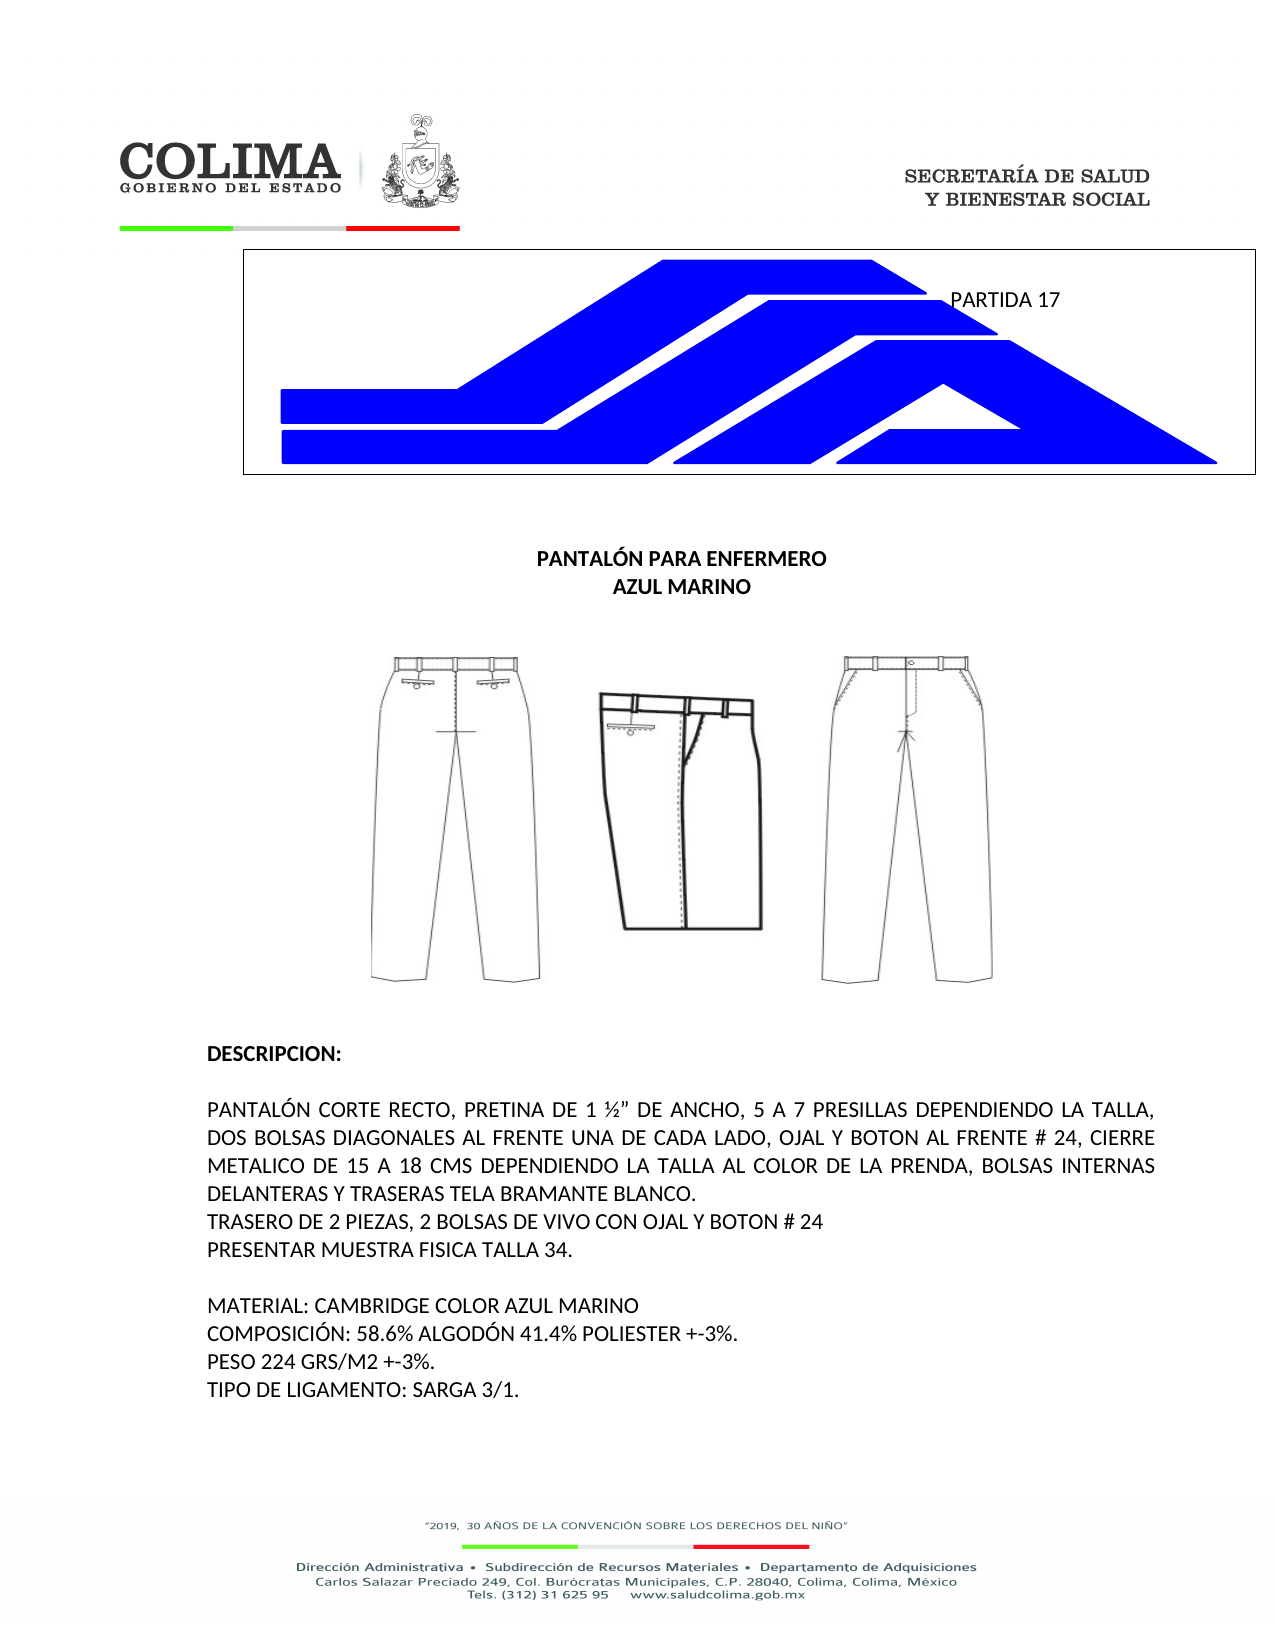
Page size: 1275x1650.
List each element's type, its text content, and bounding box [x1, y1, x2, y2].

picture [244, 250, 1255, 255]
text PANTALÓN PARA ENFERMERO [207, 544, 1157, 572]
text PANTALÓN CORTE RECTO, PRETINA DE 1 ½” DE ANCHO, 5 A 7 PRESILLAS DEPENDIENDO LA TALLA, DOS BOLSAS DIAGONALES AL FRENTE UNA DE CADA LADO, OJAL Y BOTON AL FRENTE # 24, CIERRE METALICO DE 15 A 18 CMS DEPENDIENDO LA TALLA AL COLOR DE LA PRENDA, BOLSAS INTERNAS DELANTERAS Y TRASERAS TELA BRAMANTE BLANCO. [207, 1095, 1157, 1207]
picture [3, 29, 1267, 255]
text PESO 224 GRS/M2 +-3%. [207, 1347, 1157, 1375]
text TRASERO DE 2 PIEZAS, 2 BOLSAS DE VIVO CON OJAL Y BOTON # 24 [207, 1207, 1157, 1235]
text PRESENTAR MUESTRA FISICA TALLA 34. [207, 1235, 1157, 1263]
text AZUL MARINO [207, 572, 1157, 601]
text COMPOSICIÓN: 58.6% ALGODÓN 41.4% POLIESTER +-3%. [207, 1319, 1157, 1347]
picture [0, 1497, 1275, 1622]
text TIPO DE LIGAMENTO: SARGA 3/1. [207, 1375, 1157, 1403]
text MATERIAL: CAMBRIDGE COLOR AZUL MARINO [207, 1291, 1157, 1319]
text DESCRIPCION: [207, 1039, 1157, 1067]
picture [371, 656, 993, 984]
